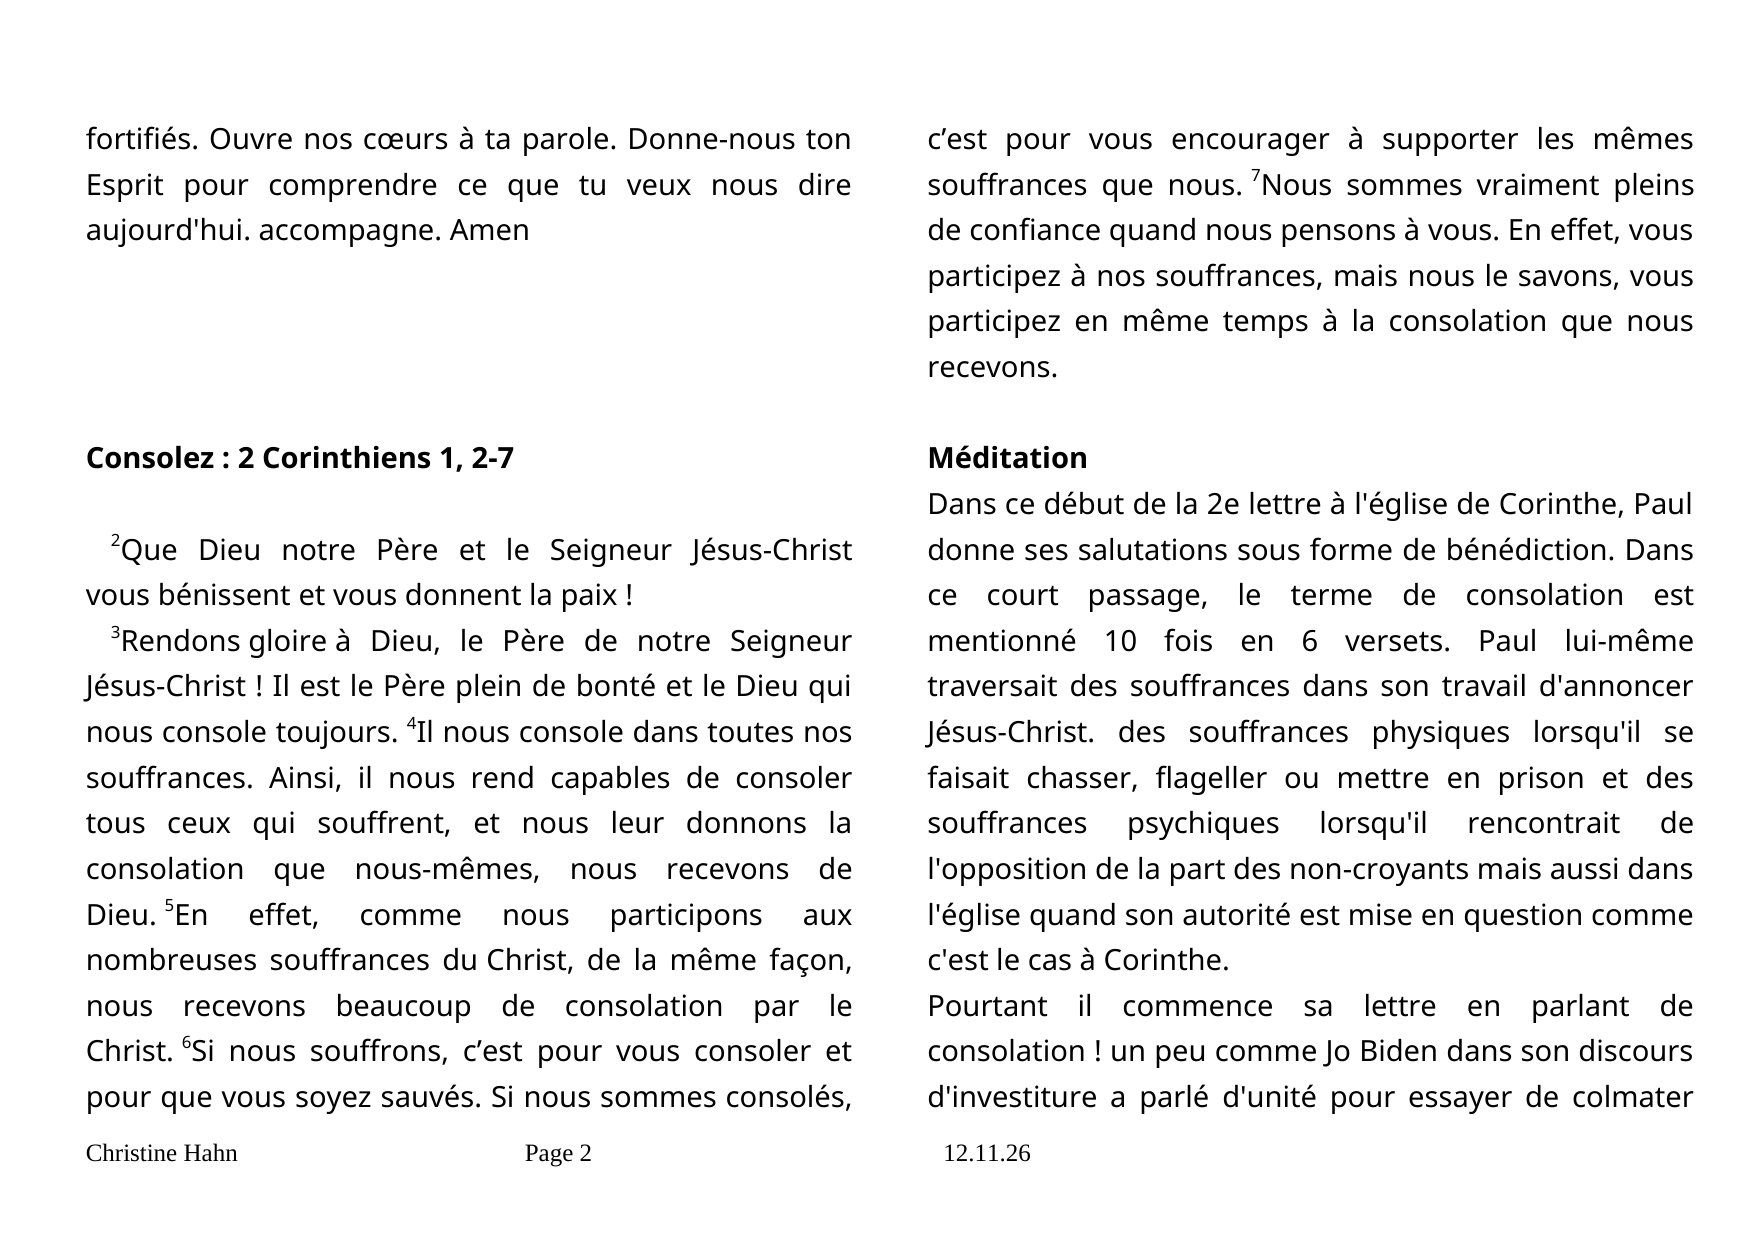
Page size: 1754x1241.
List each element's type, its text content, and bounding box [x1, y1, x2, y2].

text 2Que Dieu notre Père et le Seigneur Jésus-Christ vous bénissent et vous donnent la paix ! [86, 529, 853, 614]
text 3Rendons gloire à Dieu, le Père de notre Seigneur Jésus-Christ ! Il est le Père plein de bonté et le Dieu qui nous console toujours. 4Il nous console dans toutes nos souffrances. Ainsi, il nous rend capables de consoler tous ceux qui souffrent, et nous leur donnons la consolation que nous-mêmes, nous recevons de Dieu. 5En effet, comme nous participons aux nombreuses souffrances du Christ, de la même façon, nous recevons beaucoup de consolation par le Christ. 6Si nous souffrons, c’est pour vous consoler et pour que vous soyez sauvés. Si nous sommes consolés, c’est pour vous encourager à supporter les mêmes souffrances que nous. 7Nous sommes vraiment pleins de confiance quand nous pensons à vous. En effet, vous participez à nos souffrances, mais nous le savons, vous participez en même temps à la consolation que nous recevons. [927, 118, 1695, 386]
text 3Rendons gloire à Dieu, le Père de notre Seigneur Jésus-Christ ! Il est le Père plein de bonté et le Dieu qui nous console toujours. 4Il nous console dans toutes nos souffrances. Ainsi, il nous rend capables de consoler tous ceux qui souffrent, et nous leur donnons la consolation que nous-mêmes, nous recevons de Dieu. 5En effet, comme nous participons aux nombreuses souffrances du Christ, de la même façon, nous recevons beaucoup de consolation par le Christ. 6Si nous souffrons, c’est pour vous consoler et pour que vous soyez sauvés. Si nous sommes consolés, c’est pour vous encourager à supporter les mêmes souffrances que nous. 7Nous sommes vraiment pleins de confiance quand nous pensons à vous. En effet, vous participez à nos souffrances, mais nous le savons, vous participez en même temps à la consolation que nous recevons. [86, 620, 853, 1116]
text Dans ce début de la 2e lettre à l'église de Corinthe, Paul donne ses salutations sous forme de bénédiction. Dans ce court passage, le terme de consolation est mentionné 10 fois en 6 versets. Paul lui-même traversait des souffrances dans son travail d'annoncer Jésus-Christ. des souffrances physiques lorsqu'il se faisait chasser, flageller ou mettre en prison et des souffrances psychiques lorsqu'il rencontrait de l'opposition de la part des non-croyants mais aussi dans l'église quand son autorité est mise en question comme c'est le cas à Corinthe. [927, 483, 1695, 979]
text Consolez : 2 Corinthiens 1, 2-7 [86, 437, 853, 477]
text Méditation [927, 437, 1695, 477]
